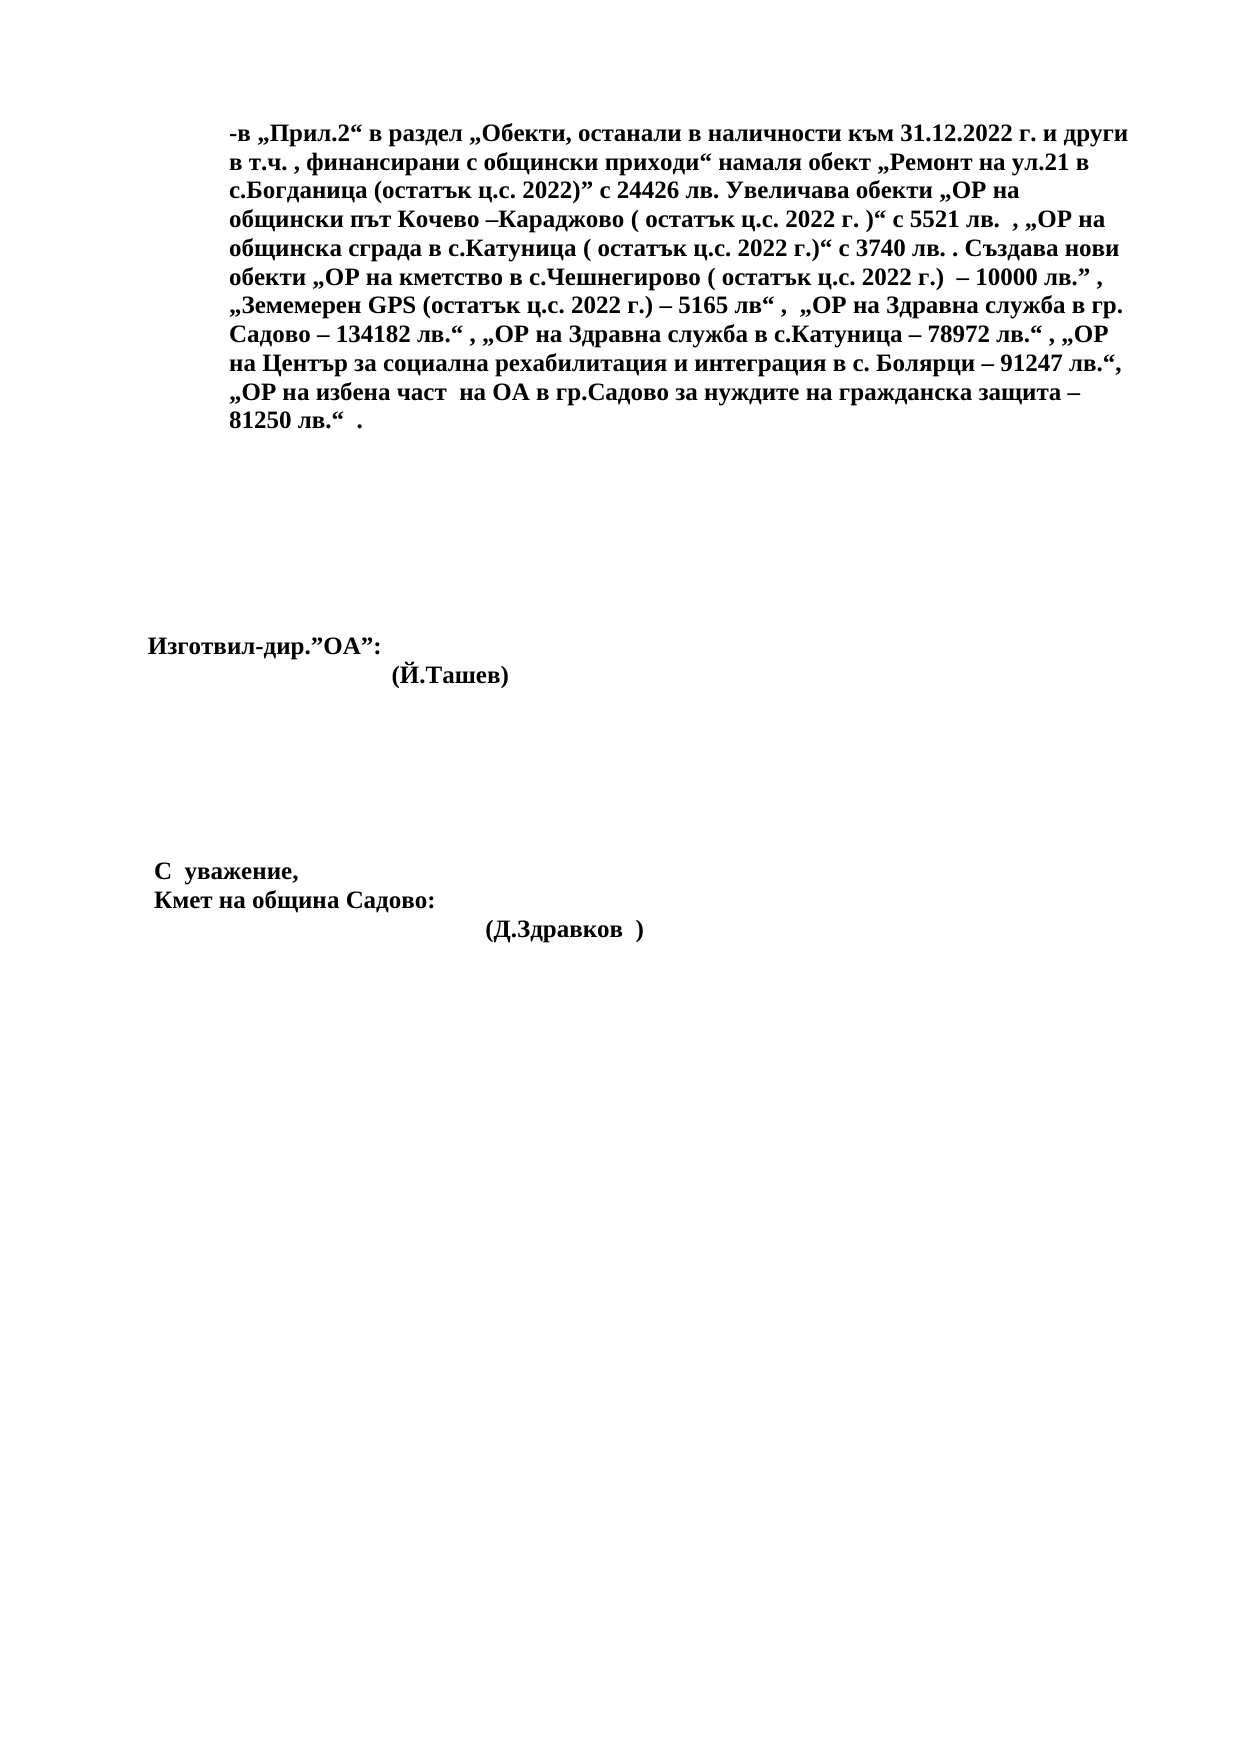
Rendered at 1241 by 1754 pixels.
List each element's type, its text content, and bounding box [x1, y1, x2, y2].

text Изготвил-дир.”ОА”: [148, 631, 1137, 660]
text С уважение, [148, 856, 1137, 885]
list -в „Прил.2“ в раздел „Обекти, останали в наличности към 31.12.2022 г. и други в т.ч. , финансирани с общински приходи“ намаля обект „Ремонт на ул.21 в с.Богданица (остатък ц.с. 2022)” с 24426 лв. Увеличава обекти „ОР на общински път Кочево –Караджово ( остатък ц.с. 2022 г. )“ с 5521 лв. , „ОР на общинска сграда в с.Катуница ( остатък ц.с. 2022 г.)“ с 3740 лв. . Създава нови обекти „ОР на кметство в с.Чешнегирово ( остатък ц.с. 2022 г.) – 10000 лв.” , „Земемерен GPS (остатък ц.с. 2022 г.) – 5165 лв“ , „ОР на Здравна служба в гр. Садово – 134182 лв.“ , „ОР на Здравна служба в с.Катуница – 78972 лв.“ , „ОР на Център за социална рехабилитация и интеграция в с. Болярци – 91247 лв.“, „ОР на избена част на ОА в гр.Садово за нуждите на гражданска защита – 81250 лв.“ . [229, 118, 1137, 434]
text (Д.Здравков ) [148, 914, 1137, 942]
text Кмет на община Садово: [148, 885, 1137, 914]
text (Й.Ташев) [148, 660, 1137, 688]
